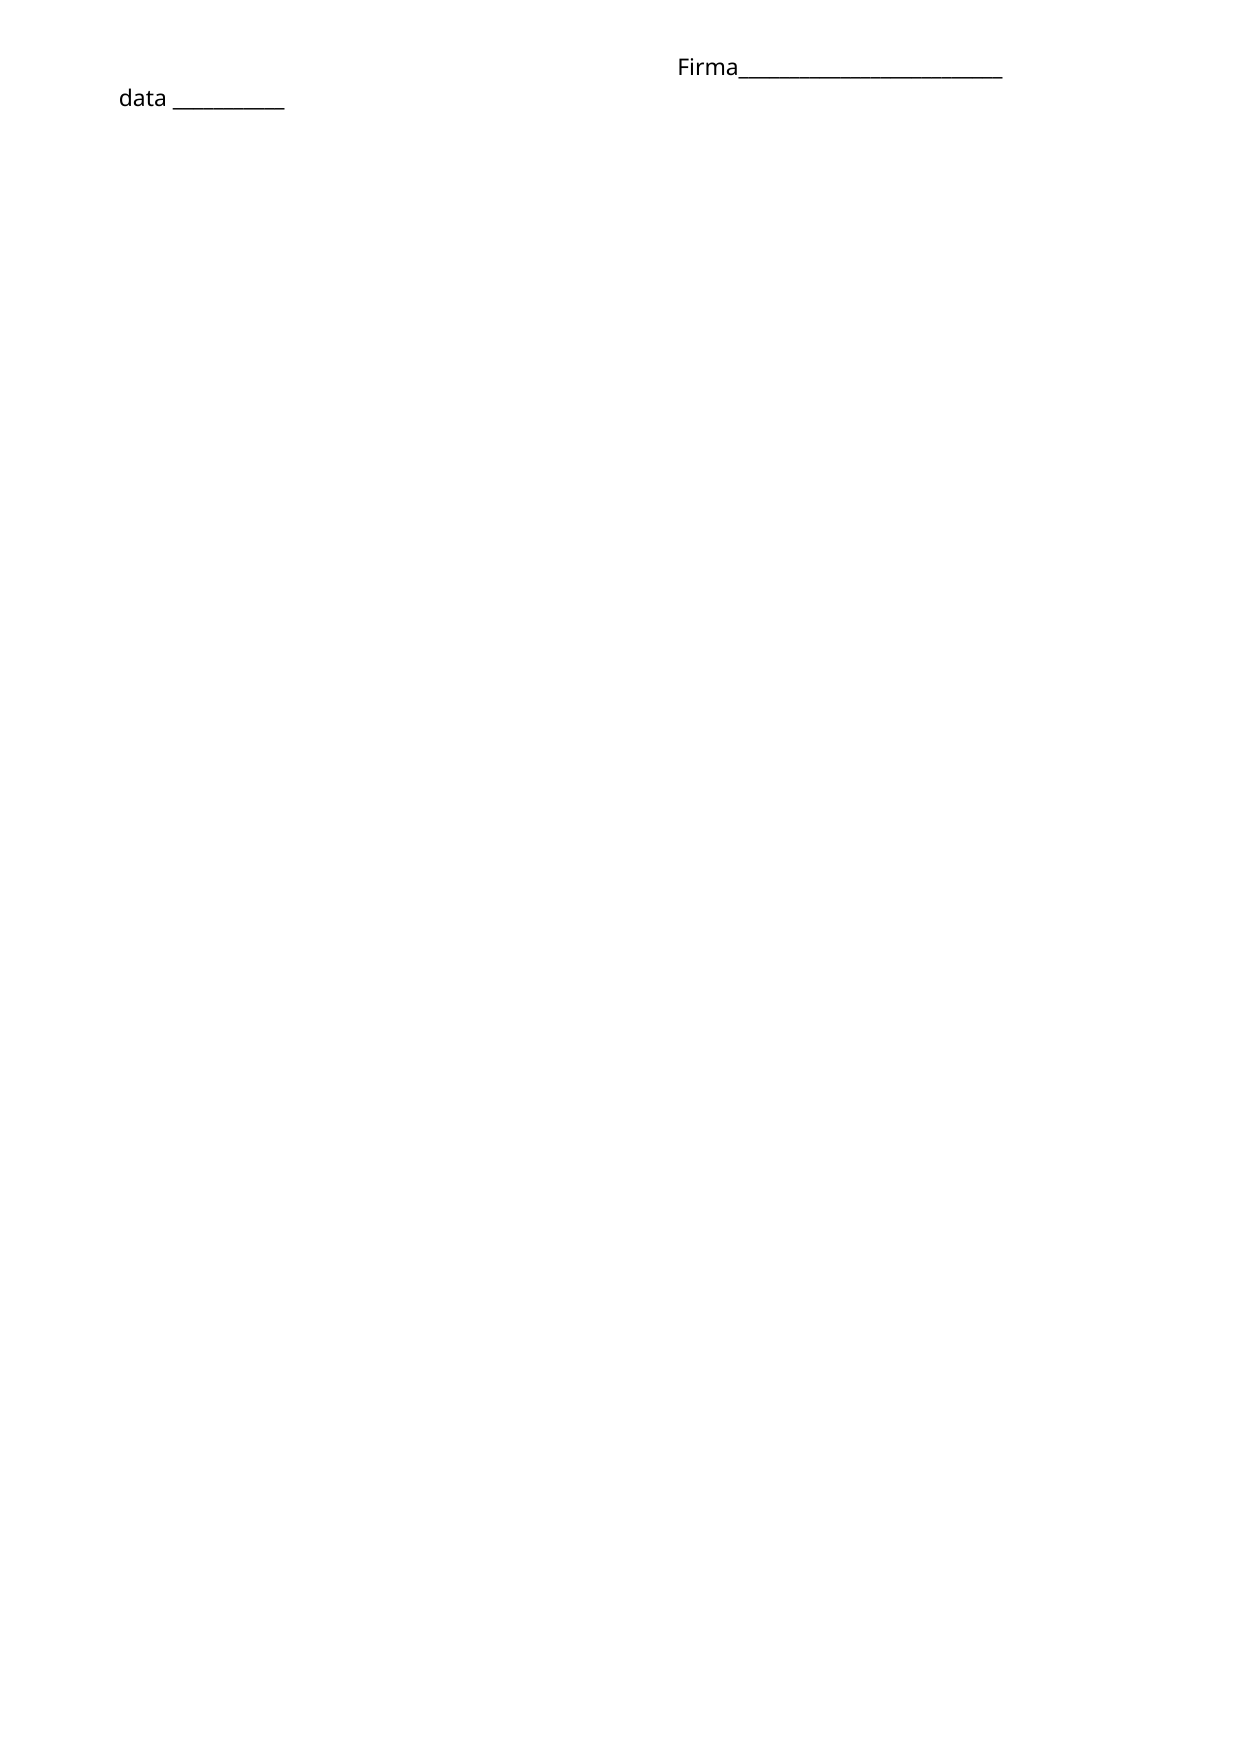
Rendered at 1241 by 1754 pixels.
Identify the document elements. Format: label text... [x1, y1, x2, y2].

text data ___________ [119, 82, 1123, 113]
text Firma__________________________ [677, 51, 1123, 82]
